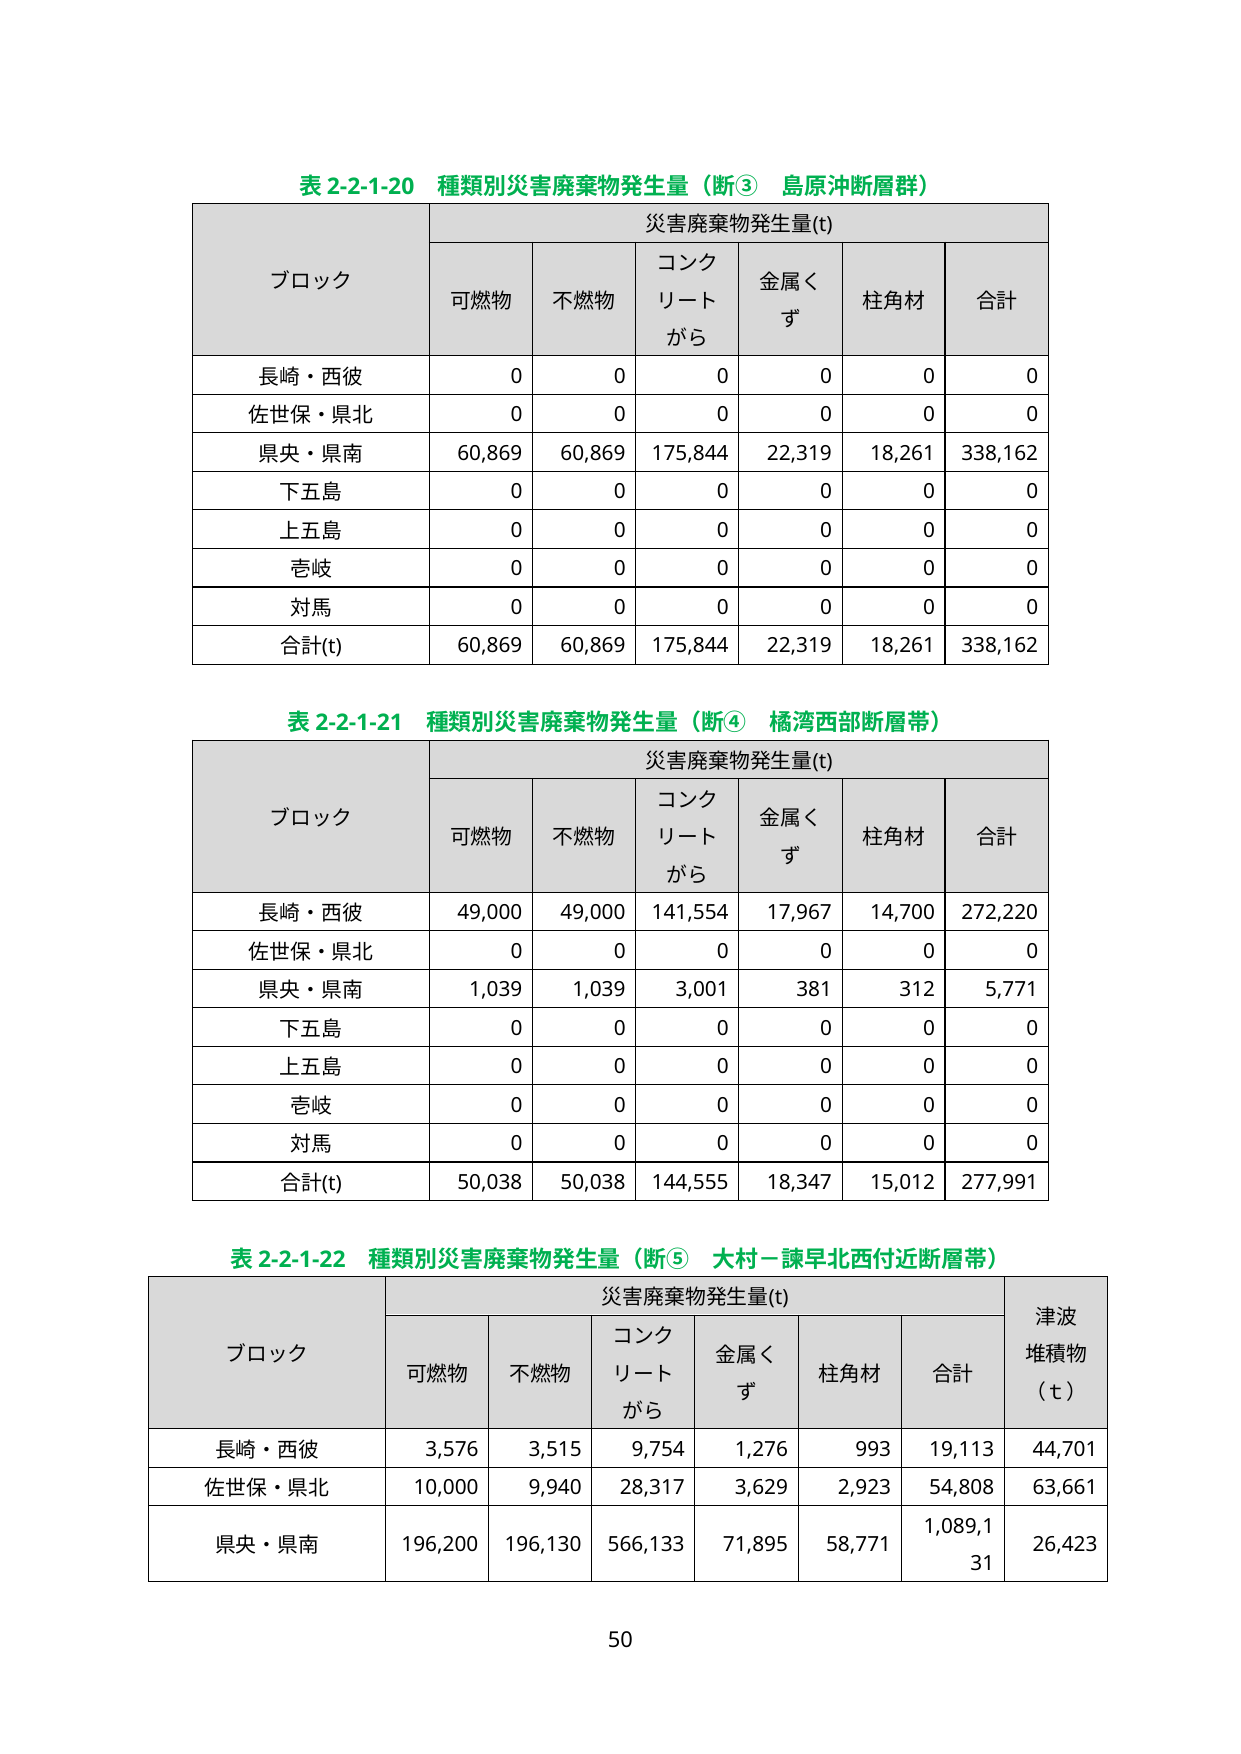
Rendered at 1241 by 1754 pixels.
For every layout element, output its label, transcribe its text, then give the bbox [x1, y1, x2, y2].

table_cell 175,844 [636, 626, 738, 663]
table_cell 0 [430, 1085, 532, 1123]
text 表2-2-1-21 種類別災害廃棄物発生量（断④ 橘湾西部断層帯） [148, 702, 1093, 739]
table_cell 0 [533, 472, 635, 509]
table_cell 196,130 [489, 1506, 591, 1581]
table_cell 0 [946, 1008, 1048, 1046]
table_cell 0 [946, 472, 1048, 509]
table_cell 17,967 [739, 893, 842, 930]
table_cell 26,423 [1005, 1506, 1107, 1581]
table_cell 71,895 [695, 1506, 798, 1581]
table_cell 県央・県南 [193, 433, 429, 471]
table_cell 0 [946, 588, 1048, 625]
table_cell 長崎・西彼 [193, 893, 429, 930]
table_cell 1,039 [533, 970, 635, 1007]
table_cell 0 [533, 1124, 635, 1161]
table_cell 0 [739, 1085, 842, 1123]
table_cell 佐世保・県北 [149, 1468, 385, 1505]
table_cell 14,700 [843, 893, 944, 930]
table_cell 0 [946, 549, 1048, 586]
table_cell 0 [533, 356, 635, 394]
table_cell 3,001 [636, 970, 738, 1007]
table_cell 可燃物 [386, 1316, 488, 1428]
table_cell 0 [843, 1047, 944, 1084]
table_cell 0 [739, 931, 842, 969]
table_cell 63,661 [1005, 1468, 1107, 1505]
table_cell 50,038 [533, 1163, 635, 1200]
table_cell 可燃物 [430, 779, 532, 892]
table_cell 0 [739, 472, 842, 509]
table_cell 0 [636, 472, 738, 509]
table_cell 合計 [902, 1316, 1004, 1428]
table_cell 0 [843, 472, 944, 509]
table_cell 0 [636, 510, 738, 548]
table_header 津波 堆積物 （ｔ） [1005, 1277, 1107, 1428]
table_cell 上五島 [193, 1047, 429, 1084]
table_cell 壱岐 [193, 549, 429, 586]
table_cell 対馬 [193, 588, 429, 625]
table_cell 合計 [946, 243, 1048, 355]
table_cell 合計(t) [193, 1163, 429, 1200]
table_cell 18,261 [843, 433, 944, 471]
table_cell 0 [636, 356, 738, 394]
table_cell 壱岐 [193, 1085, 429, 1123]
table_cell 0 [739, 356, 842, 394]
table_cell 0 [946, 931, 1048, 969]
table_cell 50,038 [430, 1163, 532, 1200]
table_cell 60,869 [533, 433, 635, 471]
table_cell 3,629 [695, 1468, 798, 1505]
table_cell 0 [430, 1008, 532, 1046]
table_cell 0 [843, 588, 944, 625]
table_cell 312 [843, 970, 944, 1007]
table_cell 柱角材 [843, 779, 944, 892]
table_cell 0 [533, 395, 635, 432]
table_cell 0 [533, 1085, 635, 1123]
table_cell 柱角材 [843, 243, 944, 355]
table_cell 0 [636, 1047, 738, 1084]
table_cell 0 [533, 510, 635, 548]
table_cell 60,869 [430, 433, 532, 471]
table_cell 0 [843, 1008, 944, 1046]
table_cell 可燃物 [430, 243, 532, 355]
table_cell 下五島 [193, 1008, 429, 1046]
table_cell 0 [533, 931, 635, 969]
table_cell 0 [843, 395, 944, 432]
table_cell 49,000 [430, 893, 532, 930]
table_cell 144,555 [636, 1163, 738, 1200]
table_cell 272,220 [946, 893, 1048, 930]
table_cell 18,261 [843, 626, 944, 663]
table_cell 49,000 [533, 893, 635, 930]
table_cell 0 [430, 931, 532, 969]
table_cell 60,869 [430, 626, 532, 663]
table_cell 44,701 [1005, 1429, 1107, 1467]
table_cell コンクリートがら [636, 779, 738, 892]
table_cell 不燃物 [533, 779, 635, 892]
table_cell 不燃物 [533, 243, 635, 355]
table_cell 0 [946, 395, 1048, 432]
table_cell 0 [739, 510, 842, 548]
table_cell 0 [843, 1124, 944, 1161]
table_cell 0 [430, 1047, 532, 1084]
table_cell 22,319 [739, 433, 842, 471]
table_header 災害廃棄物発生量(t) [430, 741, 1048, 778]
table_cell 佐世保・県北 [193, 395, 429, 432]
table_cell 0 [533, 1047, 635, 1084]
table_cell 0 [430, 472, 532, 509]
table_cell 0 [533, 549, 635, 586]
table_cell 0 [636, 931, 738, 969]
table_cell 不燃物 [489, 1316, 591, 1428]
table_cell 0 [636, 1085, 738, 1123]
table_cell コンクリートがら [636, 243, 738, 355]
table_cell 5,771 [946, 970, 1048, 1007]
table_cell 0 [533, 1008, 635, 1046]
table_cell 0 [946, 1085, 1048, 1123]
table_cell 佐世保・県北 [193, 931, 429, 969]
table_cell 0 [636, 549, 738, 586]
table_cell 0 [739, 1047, 842, 1084]
table_cell 金属くず [695, 1316, 798, 1428]
table_cell 0 [430, 1124, 532, 1161]
table_cell 22,319 [739, 626, 842, 663]
table_cell 金属くず [739, 779, 842, 892]
table_header 災害廃棄物発生量(t) [430, 204, 1048, 242]
table_cell 18,347 [739, 1163, 842, 1200]
table_cell 合計(t) [193, 626, 429, 663]
table_cell 141,554 [636, 893, 738, 930]
table_cell 合計 [946, 779, 1048, 892]
table_cell 381 [739, 970, 842, 1007]
table_cell 0 [843, 510, 944, 548]
text 表2-2-1-22 種類別災害廃棄物発生量（断⑤ 大村－諫早北西付近断層帯） [148, 1238, 1093, 1276]
table_cell 0 [430, 510, 532, 548]
table_cell 上五島 [193, 510, 429, 548]
table_cell 993 [799, 1429, 901, 1467]
table_cell 県央・県南 [193, 970, 429, 1007]
table_cell 0 [946, 510, 1048, 548]
table_cell 0 [430, 549, 532, 586]
table_cell 長崎・西彼 [193, 356, 429, 394]
table_cell 175,844 [636, 433, 738, 471]
table_cell 0 [843, 356, 944, 394]
table_header ブロック [149, 1277, 385, 1428]
table_cell 0 [430, 395, 532, 432]
table_cell 0 [843, 549, 944, 586]
table_cell 58,771 [799, 1506, 901, 1581]
table_cell 0 [636, 588, 738, 625]
table_cell 10,000 [386, 1468, 488, 1505]
table_cell 0 [739, 1008, 842, 1046]
table_cell 0 [533, 588, 635, 625]
table_cell 金属くず [739, 243, 842, 355]
table_cell 0 [739, 588, 842, 625]
table_cell 2,923 [799, 1468, 901, 1505]
table_cell 566,133 [592, 1506, 694, 1581]
table_cell 3,576 [386, 1429, 488, 1467]
table_cell 長崎・西彼 [149, 1429, 385, 1467]
table_cell 0 [430, 588, 532, 625]
table_cell 下五島 [193, 472, 429, 509]
table_cell 0 [843, 931, 944, 969]
table_cell 54,808 [902, 1468, 1004, 1505]
table_cell 県央・県南 [149, 1506, 385, 1581]
table_cell 0 [739, 395, 842, 432]
table_cell 0 [946, 1047, 1048, 1084]
table_cell 1,089,131 [902, 1506, 1004, 1581]
table_cell 0 [946, 1124, 1048, 1161]
table_header 災害廃棄物発生量(t) [386, 1277, 1004, 1314]
table_cell 196,200 [386, 1506, 488, 1581]
table_cell 0 [636, 395, 738, 432]
table_cell 0 [843, 1085, 944, 1123]
table_cell 柱角材 [799, 1316, 901, 1428]
table_cell 338,162 [946, 433, 1048, 471]
table_cell 15,012 [843, 1163, 944, 1200]
table_header ブロック [193, 204, 429, 355]
table_cell 0 [739, 549, 842, 586]
table_header ブロック [193, 741, 429, 892]
table_cell 1,276 [695, 1429, 798, 1467]
table_cell 60,869 [533, 626, 635, 663]
table_cell 9,754 [592, 1429, 694, 1467]
table_cell 3,515 [489, 1429, 591, 1467]
table_cell 0 [636, 1008, 738, 1046]
table_cell 28,317 [592, 1468, 694, 1505]
table_cell コンクリートがら [592, 1316, 694, 1428]
text 表2-2-1-20 種類別災害廃棄物発生量（断③ 島原沖断層群） [148, 166, 1093, 203]
table_cell 対馬 [193, 1124, 429, 1161]
table_cell 0 [430, 356, 532, 394]
table_cell 0 [739, 1124, 842, 1161]
table_cell 9,940 [489, 1468, 591, 1505]
table_cell 19,113 [902, 1429, 1004, 1467]
table_cell 338,162 [946, 626, 1048, 663]
table_cell 0 [636, 1124, 738, 1161]
table_cell 0 [946, 356, 1048, 394]
table_cell 1,039 [430, 970, 532, 1007]
table_cell 277,991 [946, 1163, 1048, 1200]
